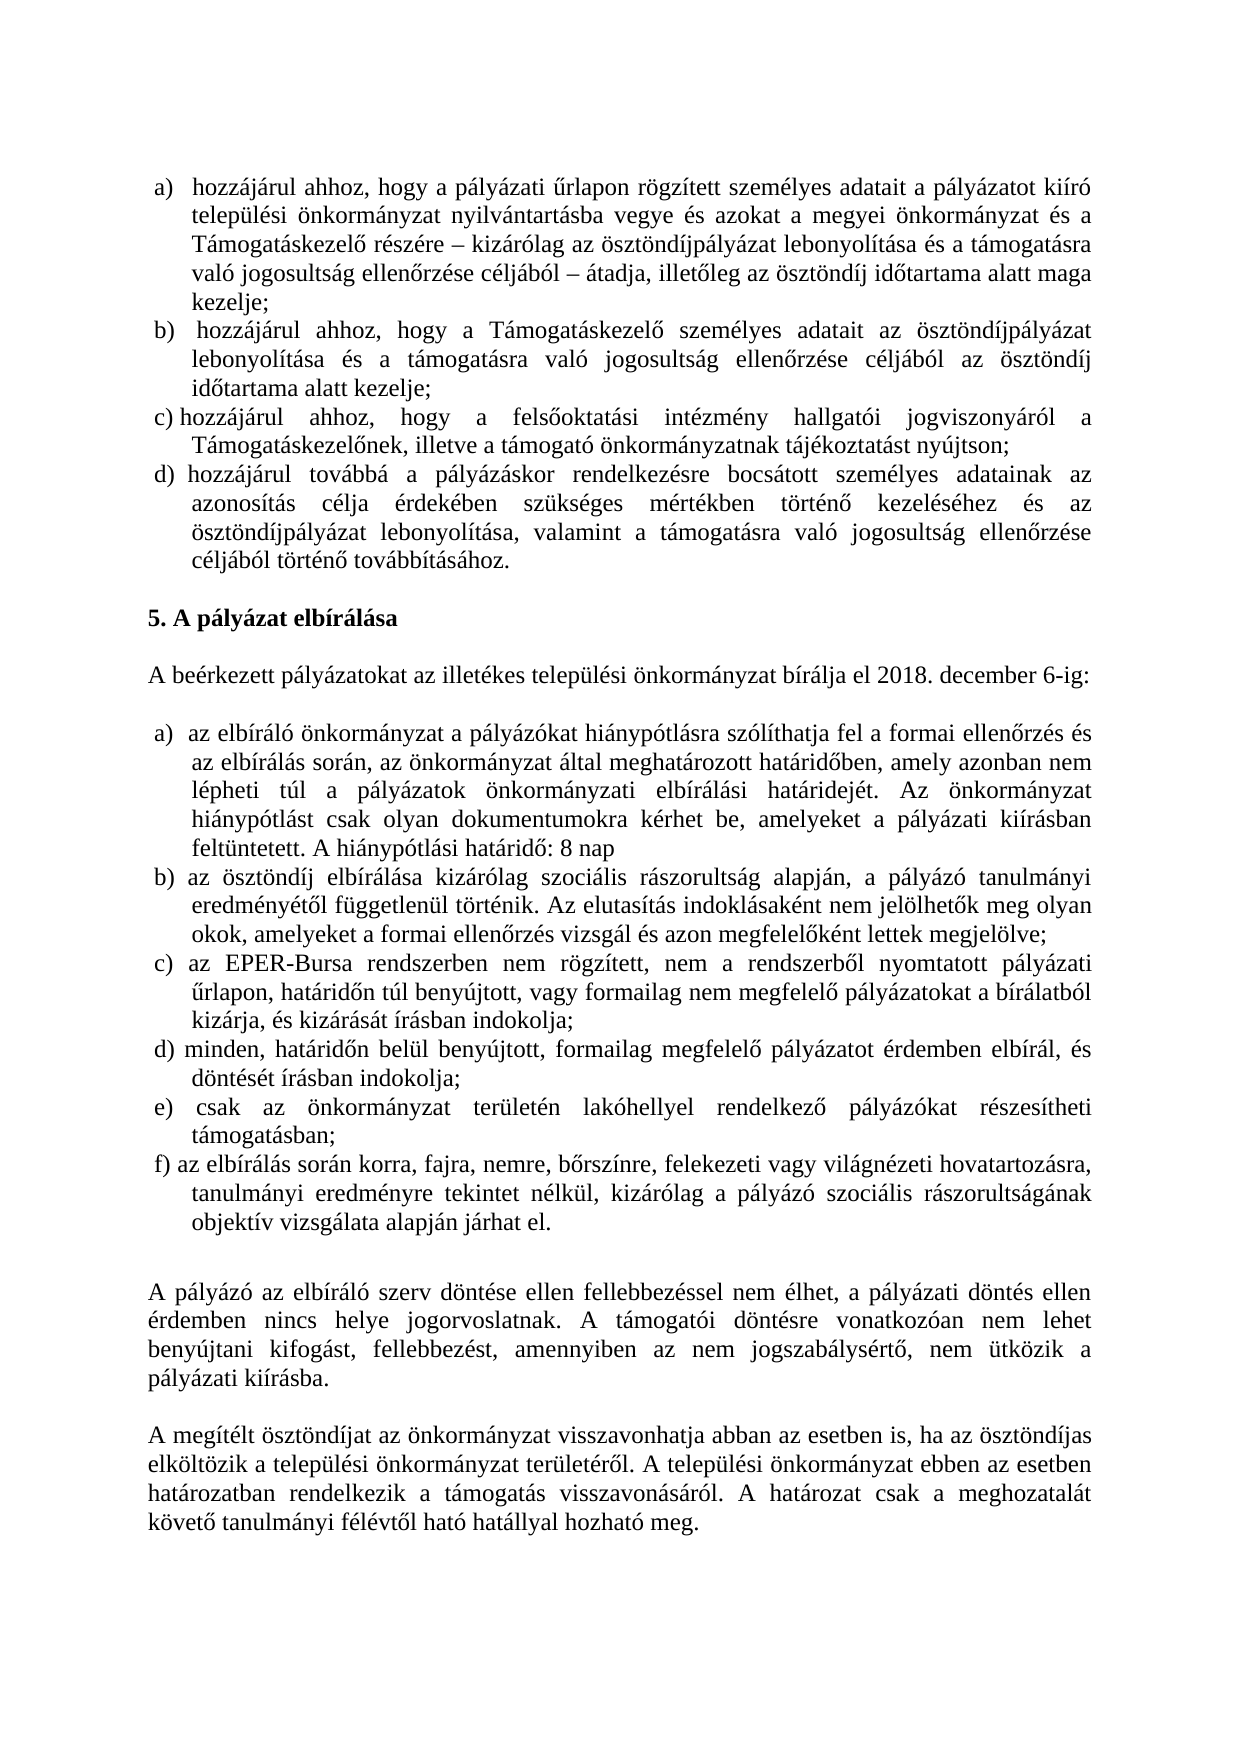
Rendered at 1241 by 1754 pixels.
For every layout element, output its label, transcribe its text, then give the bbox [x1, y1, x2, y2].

text a) az elbíráló önkormányzat a pályázókat hiánypótlásra szólíthatja fel a formai ellenőrzés és az elbírálás során, az önkormányzat által meghatározott határidőben, amely azonban nem lépheti túl a pályázatok önkormányzati elbírálási határidejét. Az önkormányzat hiánypótlást csak olyan dokumentumokra kérhet be, amelyeket a pályázati kiírásban feltüntetett. A hiánypótlási határidő: 8 nap [154, 718, 1093, 862]
text A beérkezett pályázatokat az illetékes települési önkormányzat bírálja el 2018. december 6-ig: [148, 660, 1093, 689]
text e) csak az önkormányzat területén lakóhellyel rendelkező pályázókat részesítheti támogatásban; [154, 1092, 1093, 1149]
text b) hozzájárul ahhoz, hogy a Támogatáskezelő személyes adatait az ösztöndíjpályázat lebonyolítása és a támogatásra való jogosultság ellenőrzése céljából az ösztöndíj időtartama alatt kezelje; [154, 315, 1093, 402]
text c) hozzájárul ahhoz, hogy a felsőoktatási intézmény hallgatói jogviszonyáról a Támogatáskezelőnek, illetve a támogató önkormányzatnak tájékoztatást nyújtson; [154, 402, 1093, 459]
text 5. A pályázat elbírálása [148, 603, 1093, 632]
text b) az ösztöndíj elbírálása kizárólag szociális rászorultság alapján, a pályázó tanulmányi eredményétől függetlenül történik. Az elutasítás indoklásaként nem jelölhetők meg olyan okok, amelyeket a formai ellenőrzés vizsgál és azon megfelelőként lettek megjelölve; [154, 862, 1093, 948]
text d) minden, határidőn belül benyújtott, formailag megfelelő pályázatot érdemben elbírál, és döntését írásban indokolja; [154, 1034, 1093, 1092]
text c) az EPER-Bursa rendszerben nem rögzített, nem a rendszerből nyomtatott pályázati űrlapon, határidőn túl benyújtott, vagy formailag nem megfelelő pályázatokat a bírálatból kizárja, és kizárását írásban indokolja; [154, 948, 1093, 1034]
text d) hozzájárul továbbá a pályázáskor rendelkezésre bocsátott személyes adatainak az azonosítás célja érdekében szükséges mértékben történő kezeléséhez és az ösztöndíjpályázat lebonyolítása, valamint a támogatásra való jogosultság ellenőrzése céljából történő továbbításához. [154, 459, 1093, 574]
text a) hozzájárul ahhoz, hogy a pályázati űrlapon rögzített személyes adatait a pályázatot kiíró települési önkormányzat nyilvántartásba vegye és azokat a megyei önkormányzat és a Támogatáskezelő részére – kizárólag az ösztöndíjpályázat lebonyolítása és a támogatásra való jogosultság ellenőrzése céljából – átadja, illetőleg az ösztöndíj időtartama alatt maga kezelje; [154, 172, 1093, 315]
text A pályázó az elbíráló szerv döntése ellen fellebbezéssel nem élhet, a pályázati döntés ellen érdemben nincs helye jogorvoslatnak. A támogatói döntésre vonatkozóan nem lehet benyújtani kifogást, fellebbezést, amennyiben az nem jogszabálysértő, nem ütközik a pályázati kiírásba. [148, 1277, 1093, 1392]
text f) az elbírálás során korra, fajra, nemre, bőrszínre, felekezeti vagy világnézeti hovatartozásra, tanulmányi eredményre tekintet nélkül, kizárólag a pályázó szociális rászorultságának objektív vizsgálata alapján járhat el. [154, 1149, 1093, 1235]
text A megítélt ösztöndíjat az önkormányzat visszavonhatja abban az esetben is, ha az ösztöndíjas elköltözik a települési önkormányzat területéről. A települési önkormányzat ebben az esetben határozatban rendelkezik a támogatás visszavonásáról. A határozat csak a meghozatalát követő tanulmányi félévtől ható hatállyal hozható meg. [148, 1420, 1093, 1535]
